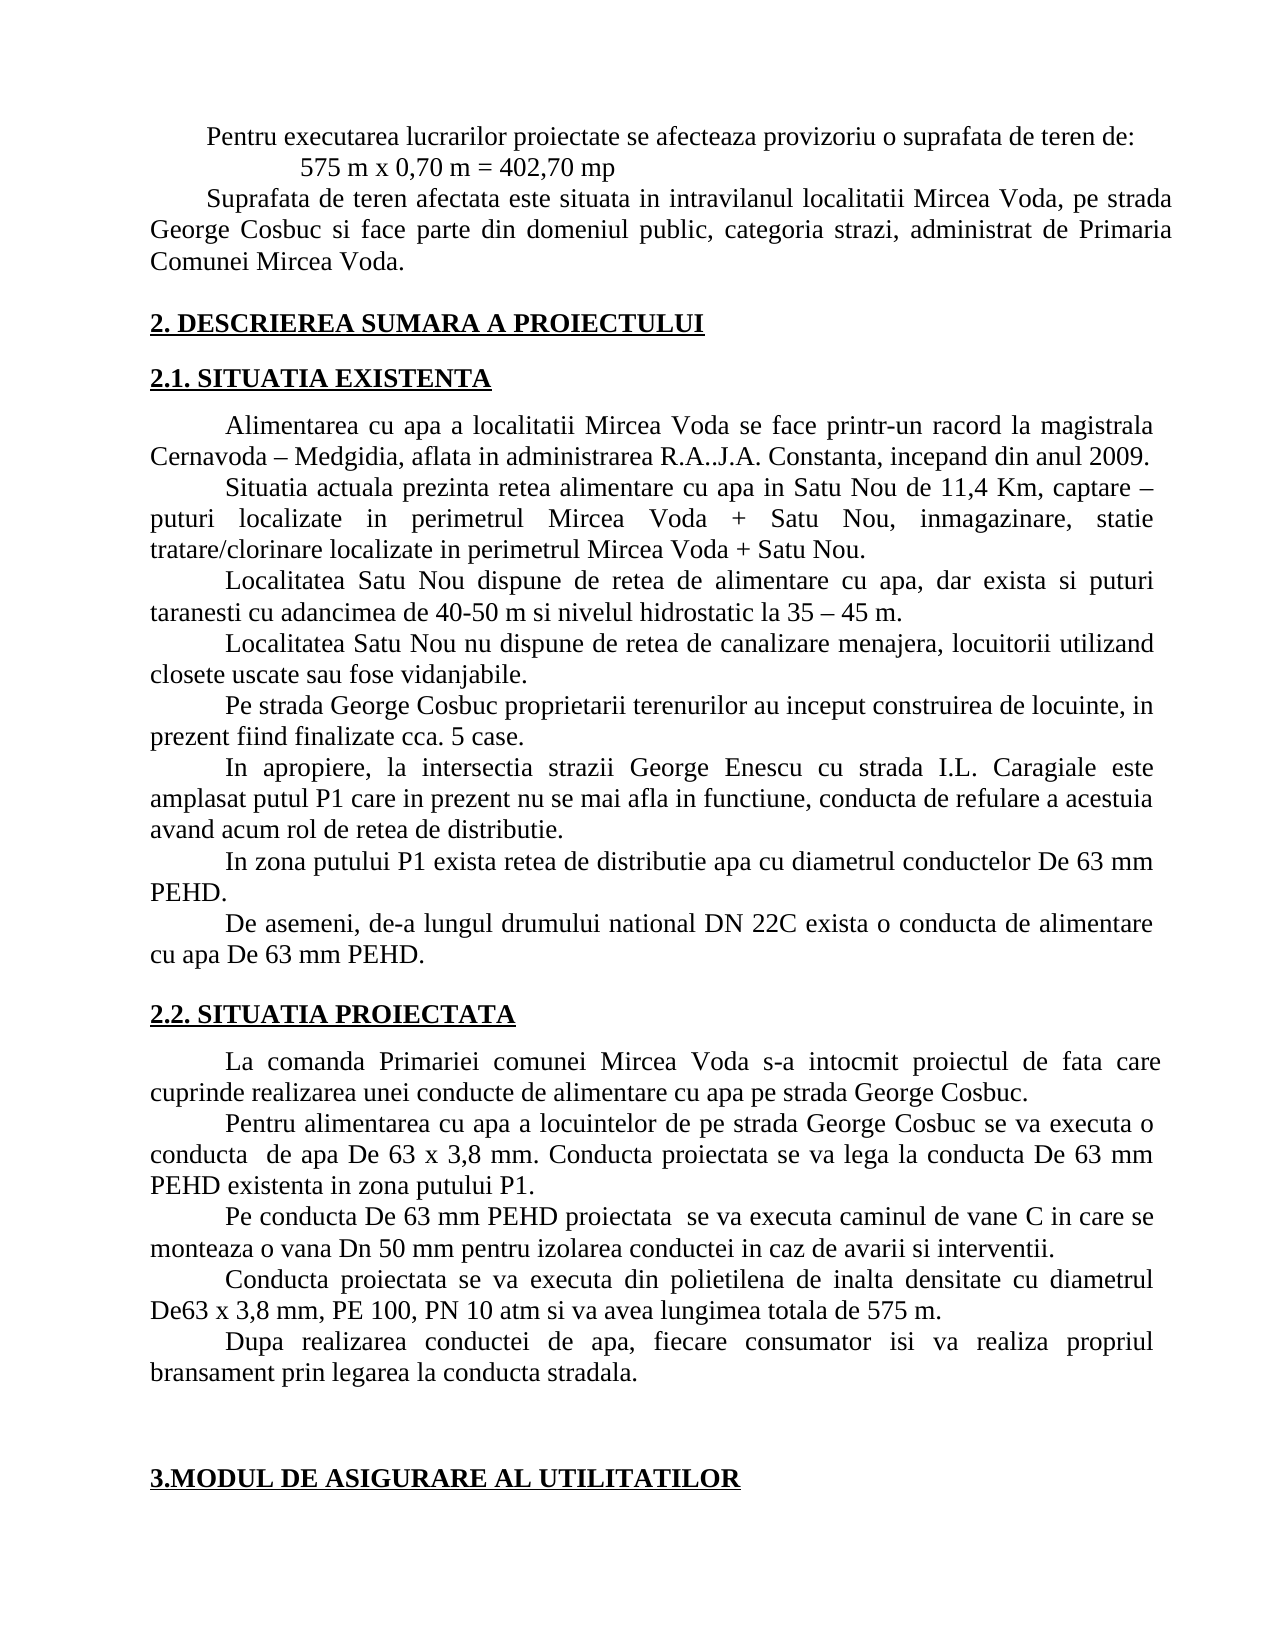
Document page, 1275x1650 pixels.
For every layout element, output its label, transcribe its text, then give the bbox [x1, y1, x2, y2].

text Localitatea Satu Nou dispune de retea de alimentare cu apa, dar exista si puturi taranesti cu adancimea de 40-50 m si nivelul hidrostatic la 35 – 45 m. [150, 564, 1155, 627]
text Localitatea Satu Nou nu dispune de retea de canalizare menajera, locuitorii utilizand closete uscate sau fose vidanjabile. [150, 627, 1155, 689]
text La comanda Primariei comunei Mircea Voda s-a intocmit proiectul de fata care cuprinde realizarea unei conducte de alimentare cu apa pe strada George Cosbuc. [150, 1045, 1162, 1107]
text Pentru alimentarea cu apa a locuintelor de pe strada George Cosbuc se va executa o conducta de apa De 63 x 3,8 mm. Conducta proiectata se va lega la conducta De 63 mm PEHD existenta in zona putului P1. [150, 1107, 1155, 1201]
text 2. DESCRIEREA SUMARA A PROIECTULUI [150, 307, 1155, 338]
text 3.MODUL DE ASIGURARE AL UTILITATILOR [150, 1462, 1155, 1493]
text Pentru executarea lucrarilor proiectate se afecteaza provizoriu o suprafata de teren de: [150, 120, 1174, 151]
text 2.2. SITUATIA PROIECTATA [150, 998, 1136, 1029]
text Alimentarea cu apa a localitatii Mircea Voda se face printr-un racord la magistrala Cernavoda – Medgidia, aflata in administrarea R.A..J.A. Constanta, incepand din anul 2009. [150, 409, 1155, 471]
text Suprafata de teren afectata este situata in intravilanul localitatii Mircea Voda, pe strada George Cosbuc si face parte din domeniul public, categoria strazi, administrat de Primaria Comunei Mircea Voda. [150, 182, 1174, 276]
title Dupa realizarea conductei de apa, fiecare consumator isi va realiza propriul bransament prin legarea la conducta stradala. [150, 1325, 1155, 1387]
text Conducta proiectata se va executa din polietilena de inalta densitate cu diametrul De63 x 3,8 mm, PE 100, PN 10 atm si va avea lungimea totala de 575 m. [150, 1263, 1155, 1325]
text Pe conducta De 63 mm PEHD proiectata se va executa caminul de vane C in care se monteaza o vana Dn 50 mm pentru izolarea conductei in caz de avarii si interventii. [150, 1201, 1155, 1263]
text Pe strada George Cosbuc proprietarii terenurilor au inceput construirea de locuinte, in prezent fiind finalizate cca. 5 case. [150, 689, 1155, 751]
text In apropiere, la intersectia strazii George Enescu cu strada I.L. Caragiale este amplasat putul P1 care in prezent nu se mai afla in functiune, conducta de refulare a acestuia avand acum rol de retea de distributie. [150, 751, 1155, 845]
text In zona putului P1 exista retea de distributie apa cu diametrul conductelor De 63 mm PEHD. [150, 845, 1155, 907]
text 2.1. SITUATIA EXISTENTA [150, 362, 1155, 393]
text 575 m x 0,70 m = 402,70 mp [150, 151, 1174, 182]
text De asemeni, de-a lungul drumului national DN 22C exista o conducta de alimentare cu apa De 63 mm PEHD. [150, 907, 1155, 969]
text Situatia actuala prezinta retea alimentare cu apa in Satu Nou de 11,4 Km, captare – puturi localizate in perimetrul Mircea Voda + Satu Nou, inmagazinare, statie tratare/clorinare localizate in perimetrul Mircea Voda + Satu Nou. [150, 471, 1155, 564]
